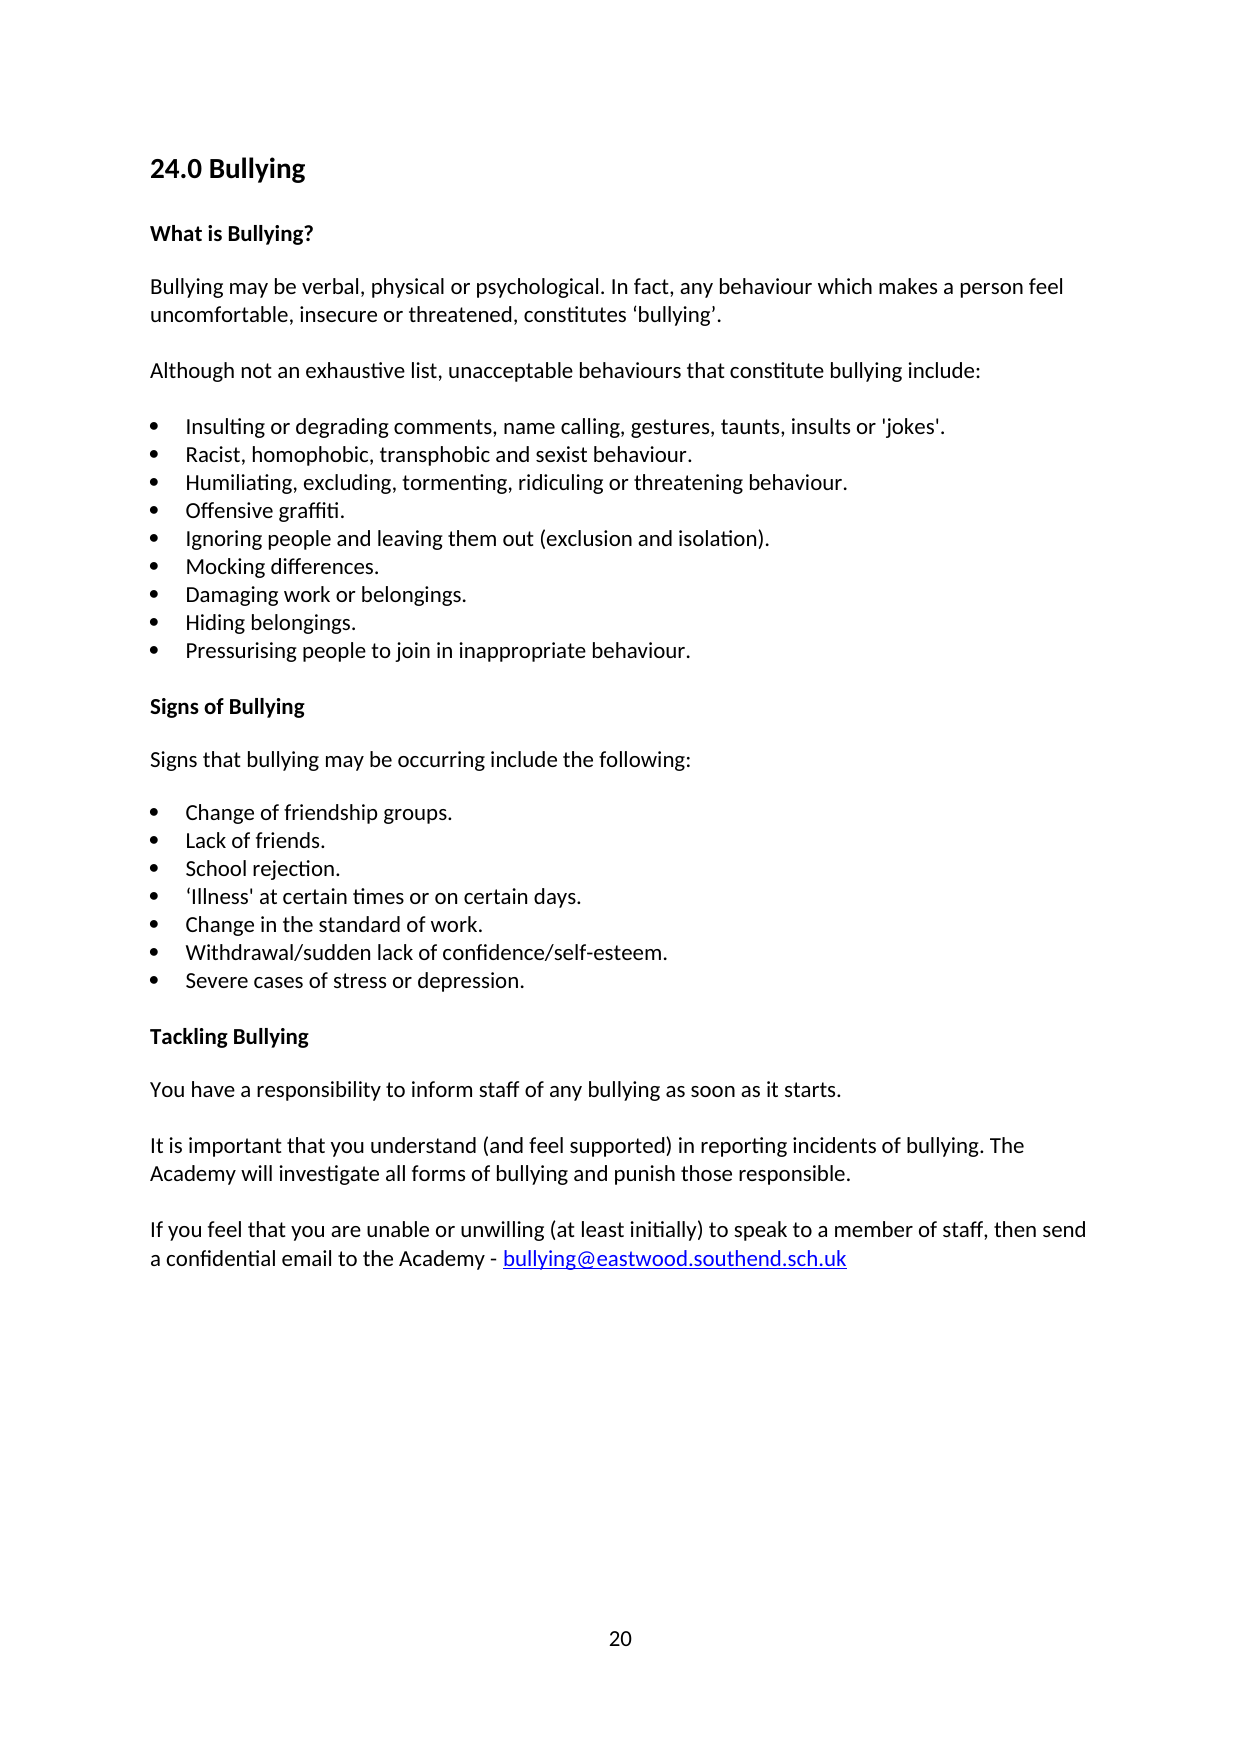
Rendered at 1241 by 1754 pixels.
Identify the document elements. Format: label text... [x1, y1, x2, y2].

list Ignoring people and leaving them out (exclusion and isolation). [150, 524, 1090, 552]
list Change of friendship groups. [150, 798, 1090, 826]
list Offensive graffiti. [150, 496, 1090, 524]
text Tackling Bullying [150, 1022, 1090, 1051]
text If you feel that you are unable or unwilling (at least initially) to speak to a member of staff, then send a confidential email to the Academy - bullying@eastwood.southend.sch.uk [150, 1216, 1090, 1272]
text You have a responsibility to inform staff of any bullying as soon as it starts. [150, 1076, 1090, 1103]
list Pressurising people to join in inappropriate behaviour. [150, 636, 1090, 664]
text Bullying may be verbal, physical or psychological. In fact, any behaviour which makes a person feel uncomfortable, insecure or threatened, constitutes ‘bullying’. [150, 272, 1090, 328]
list Lack of friends. [150, 826, 1090, 854]
list Humiliating, excluding, tormenting, ridiculing or threatening behaviour. [150, 468, 1090, 496]
list ‘Illness' at certain times or on certain days. [150, 882, 1090, 910]
list Mocking differences. [150, 552, 1090, 580]
text What is Bullying? [150, 219, 1090, 247]
text Signs that bullying may be occurring include the following: [150, 745, 1090, 773]
text Signs of Bullying [150, 692, 1090, 720]
list Severe cases of stress or depression. [150, 966, 1090, 994]
subtitle 24.0 Bullying [150, 150, 1090, 186]
list Damaging work or belongings. [150, 580, 1090, 608]
list School rejection. [150, 854, 1090, 882]
text It is important that you understand (and feel supported) in reporting incidents of bullying. The Academy will investigate all forms of bullying and punish those responsible. [150, 1132, 1090, 1188]
list Hiding belongings. [150, 608, 1090, 636]
list Withdrawal/sudden lack of confidence/self-esteem. [150, 938, 1090, 966]
list Racist, homophobic, transphobic and sexist behaviour. [150, 440, 1090, 468]
list Change in the standard of work. [150, 910, 1090, 938]
list Insulting or degrading comments, name calling, gestures, taunts, insults or 'jokes'. [150, 412, 1090, 440]
text Although not an exhaustive list, unacceptable behaviours that constitute bullying include: [150, 356, 1090, 384]
